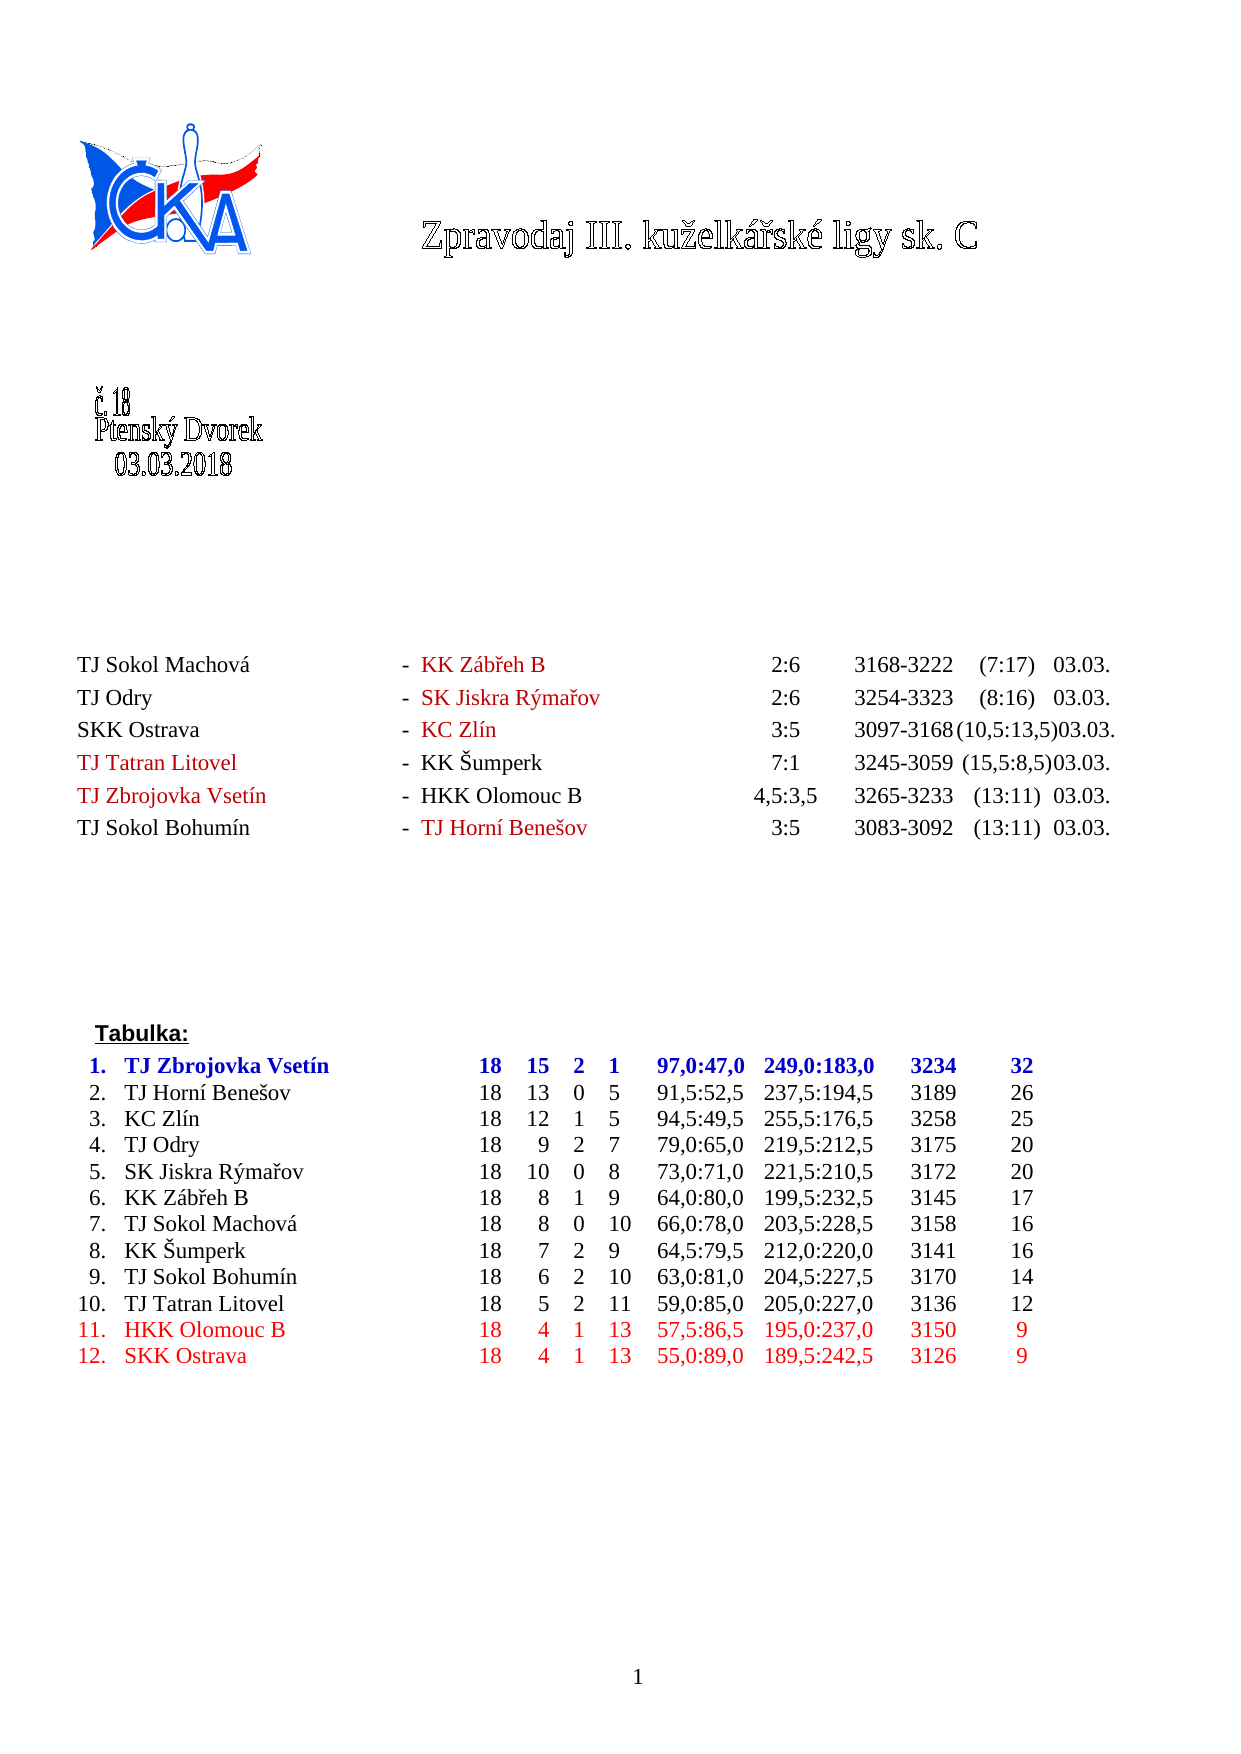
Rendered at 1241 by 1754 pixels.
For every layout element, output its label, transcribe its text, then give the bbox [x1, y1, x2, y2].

text TJ Odry - SK Jiskra Rýmařov 2:6 3254-3323 (8:16) 03.03. [77, 684, 1163, 710]
text 6. KK Zábřeh B 18 8 1 9 64,0:80,0 199,5:232,5 3145 17 [77, 1184, 1163, 1211]
text 10. TJ Tatran Litovel 18 5 2 11 59,0:85,0 205,0:227,0 3136 12 [77, 1289, 1163, 1316]
text SKK Ostrava - KC Zlín 3:5 3097-3168 (10,5:13,5) 03.03. [77, 717, 1163, 743]
text 9. TJ Sokol Bohumín 18 6 2 10 63,0:81,0 204,5:227,5 3170 14 [77, 1263, 1163, 1289]
text TJ Sokol Machová - KK Zábřeh B 2:6 3168-3222 (7:17) 03.03. [77, 651, 1163, 678]
text TJ Tatran Litovel - KK Šumperk 7:1 3245-3059 (15,5:8,5) 03.03. [77, 749, 1163, 776]
text 4. TJ Odry 18 9 2 7 79,0:65,0 219,5:212,5 3175 20 [77, 1131, 1163, 1158]
text 11. HKK Olomouc B 18 4 1 13 57,5:86,5 195,0:237,0 3150 9 [77, 1316, 1163, 1342]
text TJ Zbrojovka Vsetín - HKK Olomouc B 4,5:3,5 3265-3233 (13:11) 03.03. [77, 782, 1163, 808]
subtitle Tabulka: [94, 1020, 1169, 1046]
text 5. SK Jiskra Rýmařov 18 10 0 8 73,0:71,0 221,5:210,5 3172 20 [77, 1158, 1163, 1184]
text TJ Sokol Bohumín - TJ Horní Benešov 3:5 3083-3092 (13:11) 03.03. [77, 814, 1163, 841]
text 7. TJ Sokol Machová 18 8 0 10 66,0:78,0 203,5:228,5 3158 16 [77, 1211, 1163, 1237]
text 2. TJ Horní Benešov 18 13 0 5 91,5:52,5 237,5:194,5 3189 26 [77, 1079, 1163, 1105]
text 12. SKK Ostrava 18 4 1 13 55,0:89,0 189,5:242,5 3126 9 [77, 1342, 1163, 1369]
text 3. KC Zlín 18 12 1 5 94,5:49,5 255,5:176,5 3258 25 [77, 1105, 1163, 1131]
text 8. KK Šumperk 18 7 2 9 64,5:79,5 212,0:220,0 3141 16 [77, 1237, 1163, 1263]
text 1. TJ Zbrojovka Vsetín 18 15 2 1 97,0:47,0 249,0:183,0 3234 32 [77, 1052, 1163, 1079]
